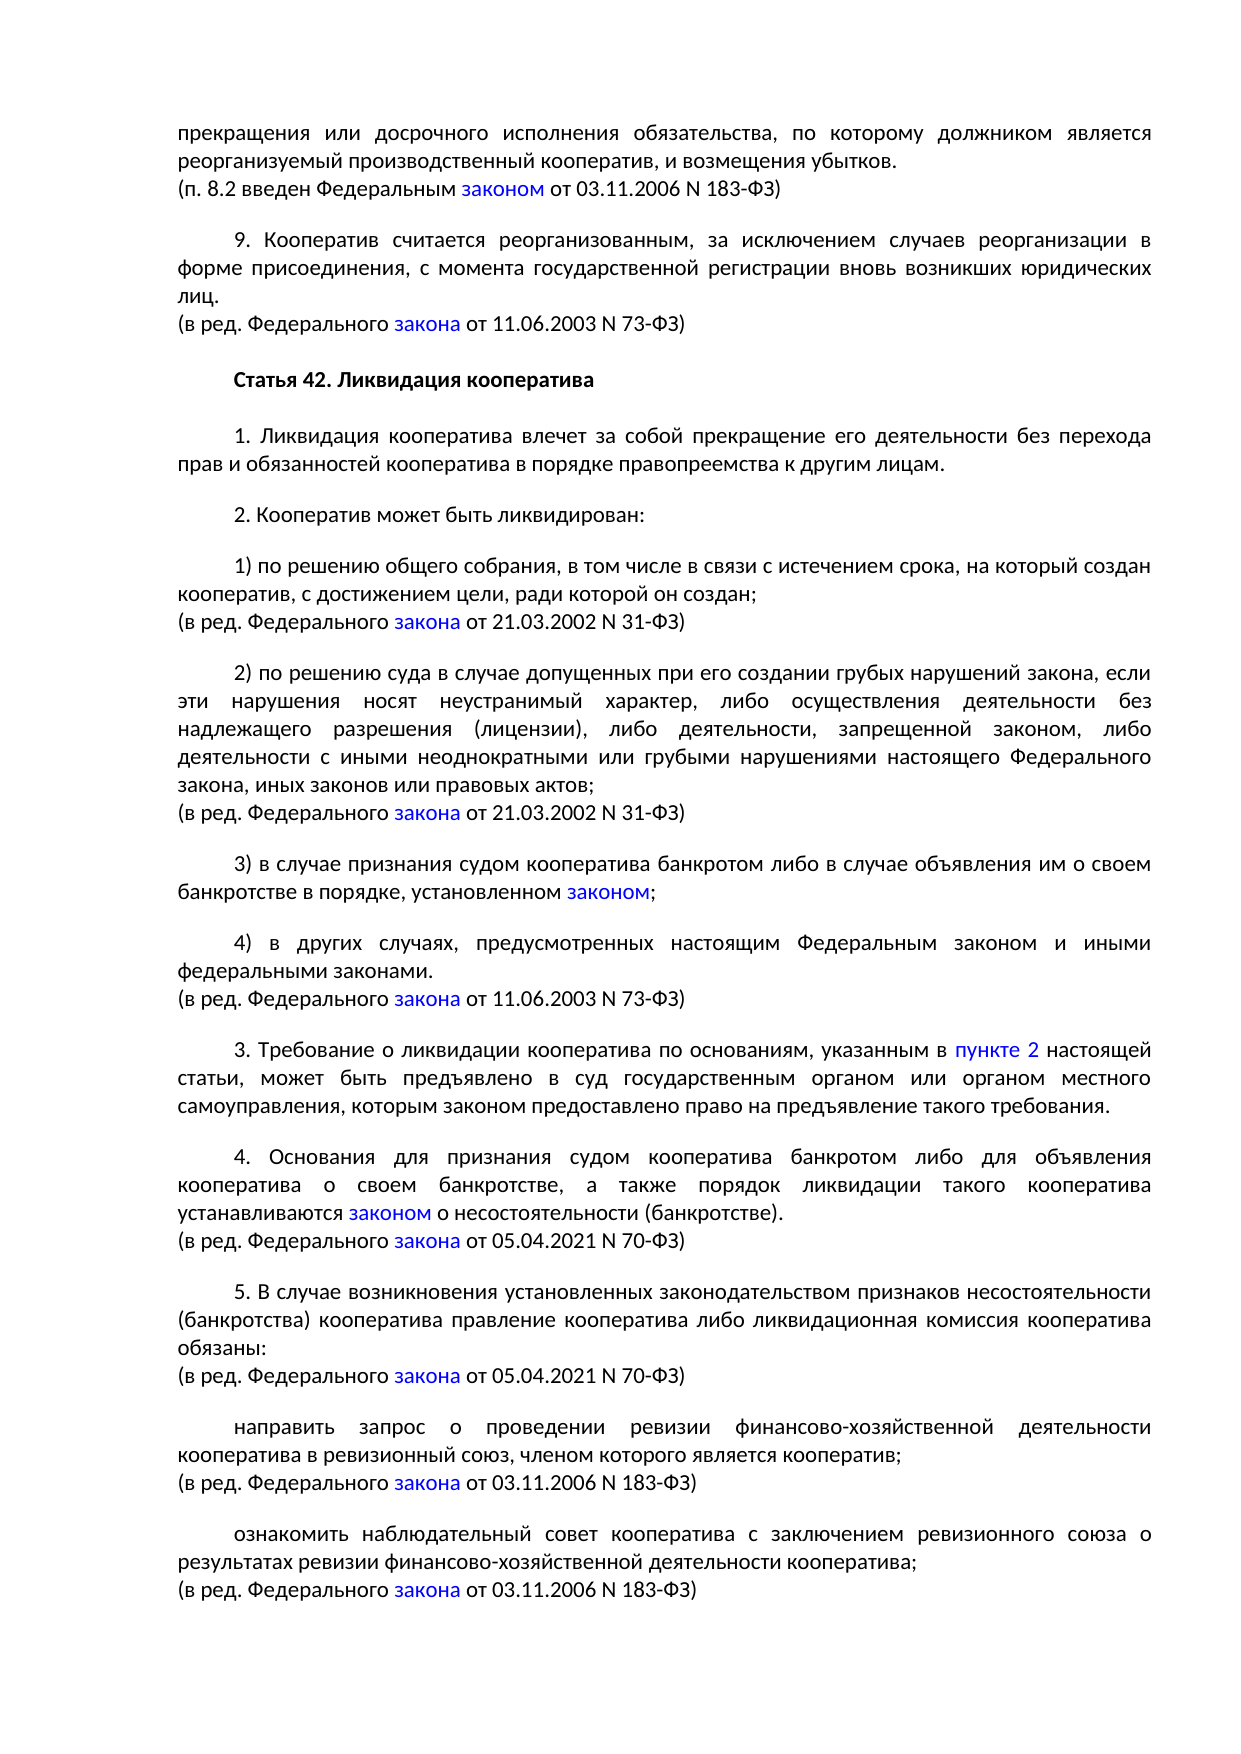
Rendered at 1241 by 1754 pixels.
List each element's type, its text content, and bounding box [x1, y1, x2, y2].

text 4. Основания для признания судом кооператива банкротом либо для объявления кооператива о своем банкротстве, а также порядок ликвидации такого кооператива устанавливаются законом о несостоятельности (банкротстве). [177, 1142, 1152, 1226]
text (в ред. Федерального закона от 21.03.2002 N 31-ФЗ) [177, 798, 1152, 826]
text 4) в других случаях, предусмотренных настоящим Федеральным законом и иными федеральными законами. [177, 928, 1152, 984]
text (п. 8.2 введен Федеральным законом от 03.11.2006 N 183-ФЗ) [177, 174, 1152, 202]
text 1. Ликвидация кооператива влечет за собой прекращение его деятельности без перехода прав и обязанностей кооператива в порядке правопреемства к другим лицам. [177, 421, 1152, 477]
text направить запрос о проведении ревизии финансово-хозяйственной деятельности кооператива в ревизионный союз, членом которого является кооператив; [177, 1412, 1152, 1468]
text (в ред. Федерального закона от 03.11.2006 N 183-ФЗ) [177, 1575, 1152, 1603]
title Статья 42. Ликвидация кооператива [177, 365, 1152, 393]
text 3) в случае признания судом кооператива банкротом либо в случае объявления им о своем банкротстве в порядке, установленном законом; [177, 849, 1152, 905]
text 2. Кооператив может быть ликвидирован: [177, 500, 1152, 528]
text (в ред. Федерального закона от 05.04.2021 N 70-ФЗ) [177, 1361, 1152, 1389]
text (в ред. Федерального закона от 21.03.2002 N 31-ФЗ) [177, 607, 1152, 635]
text 1) по решению общего собрания, в том числе в связи с истечением срока, на который создан кооператив, с достижением цели, ради которой он создан; [177, 551, 1152, 607]
text 9. Кооператив считается реорганизованным, за исключением случаев реорганизации в форме присоединения, с момента государственной регистрации вновь возникших юридических лиц. [177, 225, 1152, 309]
text (в ред. Федерального закона от 11.06.2003 N 73-ФЗ) [177, 984, 1152, 1012]
text (в ред. Федерального закона от 03.11.2006 N 183-ФЗ) [177, 1468, 1152, 1496]
text 3. Требование о ликвидации кооператива по основаниям, указанным в пункте 2 настоящей статьи, может быть предъявлено в суд государственным органом или органом местного самоуправления, которым законом предоставлено право на предъявление такого требования. [177, 1035, 1152, 1119]
text 5. В случае возникновения установленных законодательством признаков несостоятельности (банкротства) кооператива правление кооператива либо ликвидационная комиссия кооператива обязаны: [177, 1277, 1152, 1361]
text ознакомить наблюдательный совет кооператива с заключением ревизионного союза о результатах ревизии финансово-хозяйственной деятельности кооператива; [177, 1519, 1152, 1575]
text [177, 118, 1152, 174]
text 2) по решению суда в случае допущенных при его создании грубых нарушений закона, если эти нарушения носят неустранимый характер, либо осуществления деятельности без надлежащего разрешения (лицензии), либо деятельности, запрещенной законом, либо деятельности с иными неоднократными или грубыми нарушениями настоящего Федерального закона, иных законов или правовых актов; [177, 658, 1152, 798]
text (в ред. Федерального закона от 05.04.2021 N 70-ФЗ) [177, 1226, 1152, 1254]
text (в ред. Федерального закона от 11.06.2003 N 73-ФЗ) [177, 309, 1152, 337]
